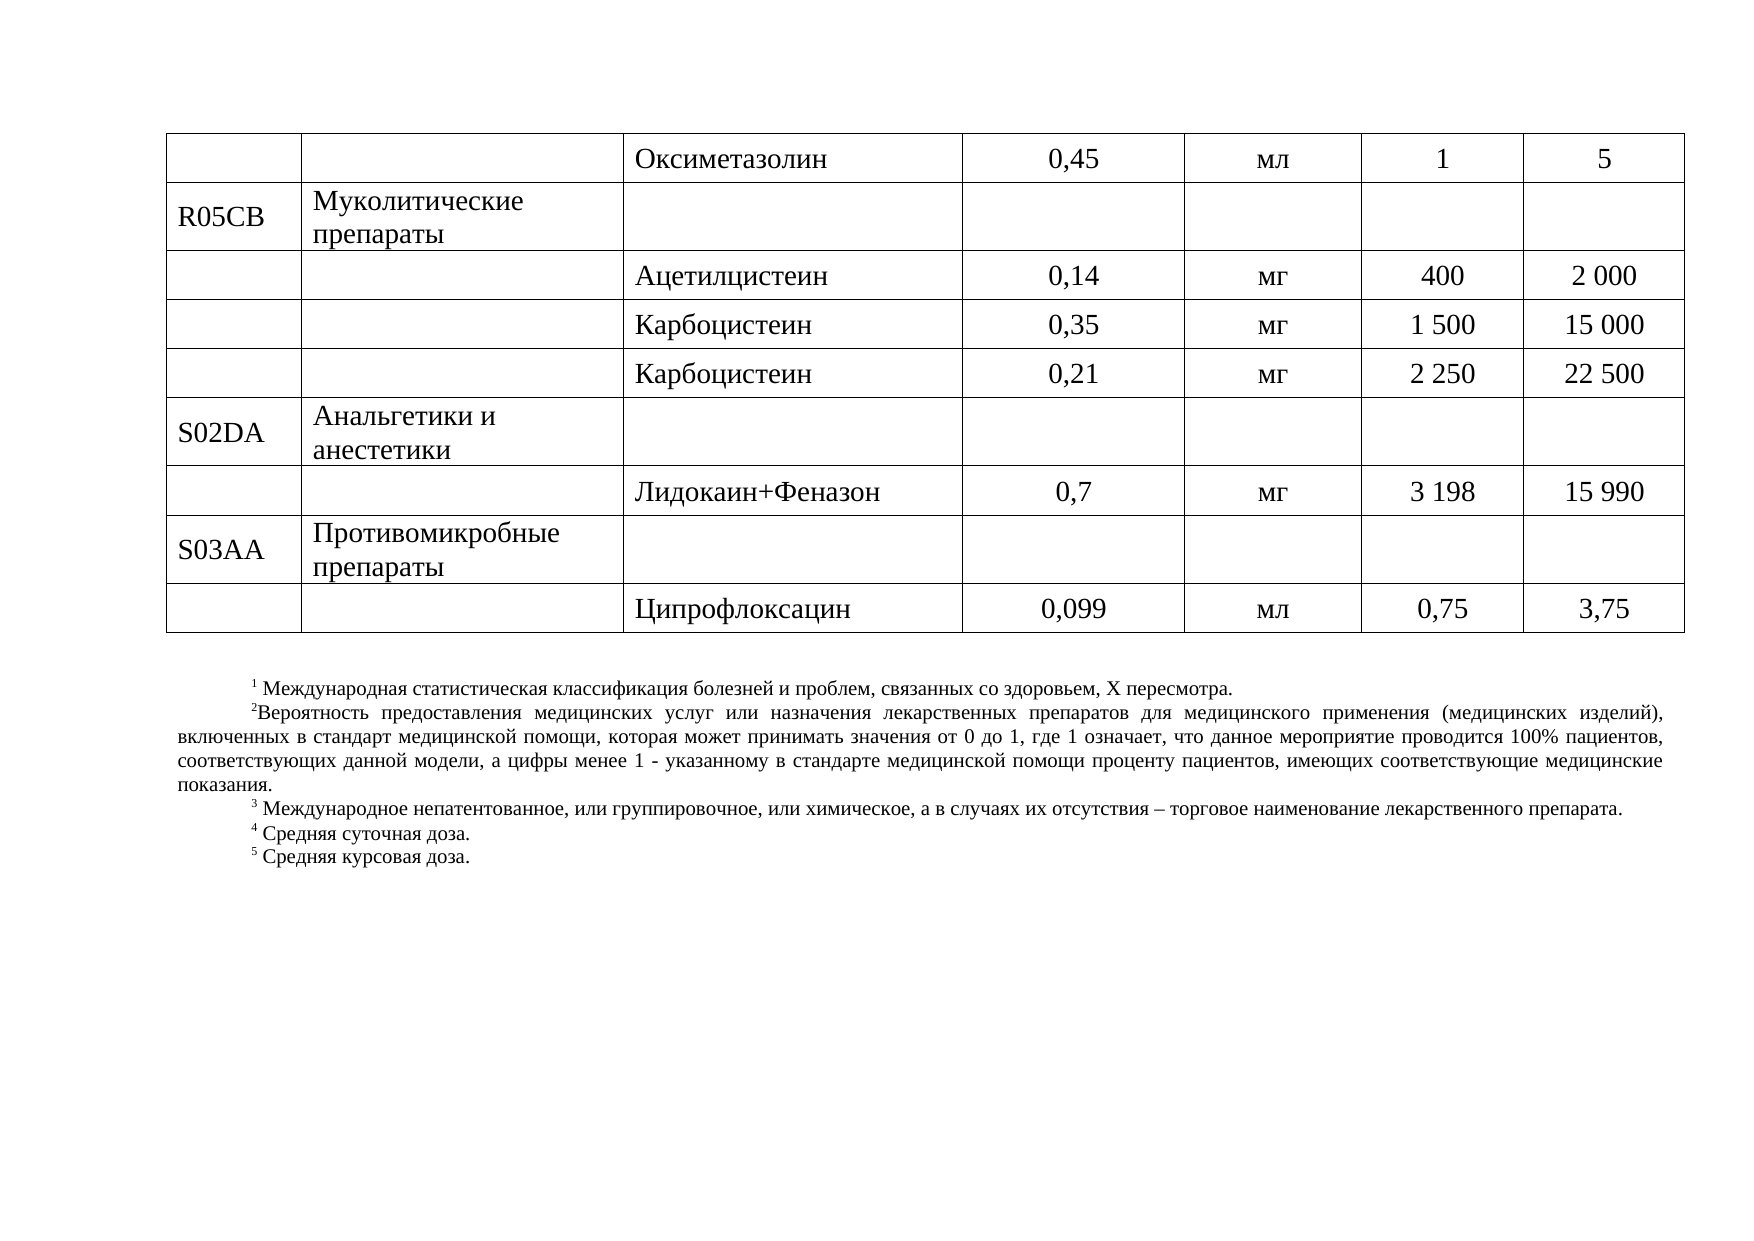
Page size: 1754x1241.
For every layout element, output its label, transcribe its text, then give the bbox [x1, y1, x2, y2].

table_cell Оксиметазолин [624, 134, 962, 182]
table_cell S02DA [167, 398, 301, 465]
table_cell [963, 183, 1184, 250]
table_cell 0,35 [963, 300, 1184, 348]
table_cell [1185, 183, 1361, 250]
table_cell [167, 300, 301, 348]
table_cell [302, 349, 623, 397]
table_cell [167, 134, 301, 182]
text 2Вероятность предоставления медицинских услуг или назначения лекарственных препаратов для медицинского применения (медицинских изделий), включенных в стандарт медицинской помощи, которая может принимать значения от 0 до 1, где 1 означает, что данное мероприятие проводится 100% пациентов, соответствующих данной модели, а цифры менее 1 - указанному в стандарте медицинской помощи проценту пациентов, имеющих соответствующие медицинские показания. [177, 700, 1665, 796]
table_cell 3 198 [1362, 466, 1523, 514]
table_cell [167, 584, 301, 632]
table_cell [302, 584, 623, 632]
table_cell [624, 516, 962, 583]
table_cell Ацетилцистеин [624, 251, 962, 299]
table_cell Анальгетики и анестетики [302, 398, 623, 465]
table_cell 0,099 [963, 584, 1184, 632]
table_cell 15 990 [1524, 466, 1684, 514]
table_cell [624, 398, 962, 465]
table_cell 1 500 [1362, 300, 1523, 348]
table_cell мл [1185, 584, 1361, 632]
table_cell [624, 183, 962, 250]
text 4 Средняя суточная доза. [177, 820, 1665, 844]
text 3 Международное непатентованное, или группировочное, или химическое, а в случаях их отсутствия – торговое наименование лекарственного препарата. [177, 796, 1665, 820]
table_cell Противомикробные препараты [302, 516, 623, 583]
table_cell [1362, 516, 1523, 583]
table_cell S03AA [167, 516, 301, 583]
table_cell мг [1185, 251, 1361, 299]
table_cell [1362, 183, 1523, 250]
table_cell 15 000 [1524, 300, 1684, 348]
table_cell [302, 134, 623, 182]
table_cell Муколитические препараты [302, 183, 623, 250]
table_cell [167, 349, 301, 397]
table_cell 5 [1524, 134, 1684, 182]
table_cell мг [1185, 349, 1361, 397]
text 5 Средняя курсовая доза. [177, 844, 1665, 868]
table_cell [1524, 516, 1684, 583]
table_cell 2 000 [1524, 251, 1684, 299]
table_cell [1185, 398, 1361, 465]
table_cell [963, 398, 1184, 465]
table_cell [1362, 398, 1523, 465]
table_cell 400 [1362, 251, 1523, 299]
table_cell мг [1185, 300, 1361, 348]
table_cell R05CB [167, 183, 301, 250]
table_cell 2 250 [1362, 349, 1523, 397]
table_cell 1 [1362, 134, 1523, 182]
table_cell [1185, 516, 1361, 583]
table_cell мл [1185, 134, 1361, 182]
table_cell [302, 466, 623, 514]
table_cell [167, 466, 301, 514]
table_cell [963, 516, 1184, 583]
table_cell [1524, 183, 1684, 250]
table_cell мг [1185, 466, 1361, 514]
table_cell 0,21 [963, 349, 1184, 397]
table_cell [167, 251, 301, 299]
table_cell Ципрофлоксацин [624, 584, 962, 632]
table_cell 22 500 [1524, 349, 1684, 397]
table_cell [1524, 398, 1684, 465]
table_cell 0,75 [1362, 584, 1523, 632]
table_cell [302, 251, 623, 299]
table_cell Карбоцистеин [624, 349, 962, 397]
table_cell [302, 300, 623, 348]
table_cell 0,7 [963, 466, 1184, 514]
table_cell 3,75 [1524, 584, 1684, 632]
table_cell Лидокаин+Феназон [624, 466, 962, 514]
table_cell 0,45 [963, 134, 1184, 182]
table_cell 0,14 [963, 251, 1184, 299]
text 1 Международная статистическая классификация болезней и проблем, связанных со здоровьем, X пересмотра. [177, 676, 1665, 700]
table_cell Карбоцистеин [624, 300, 962, 348]
